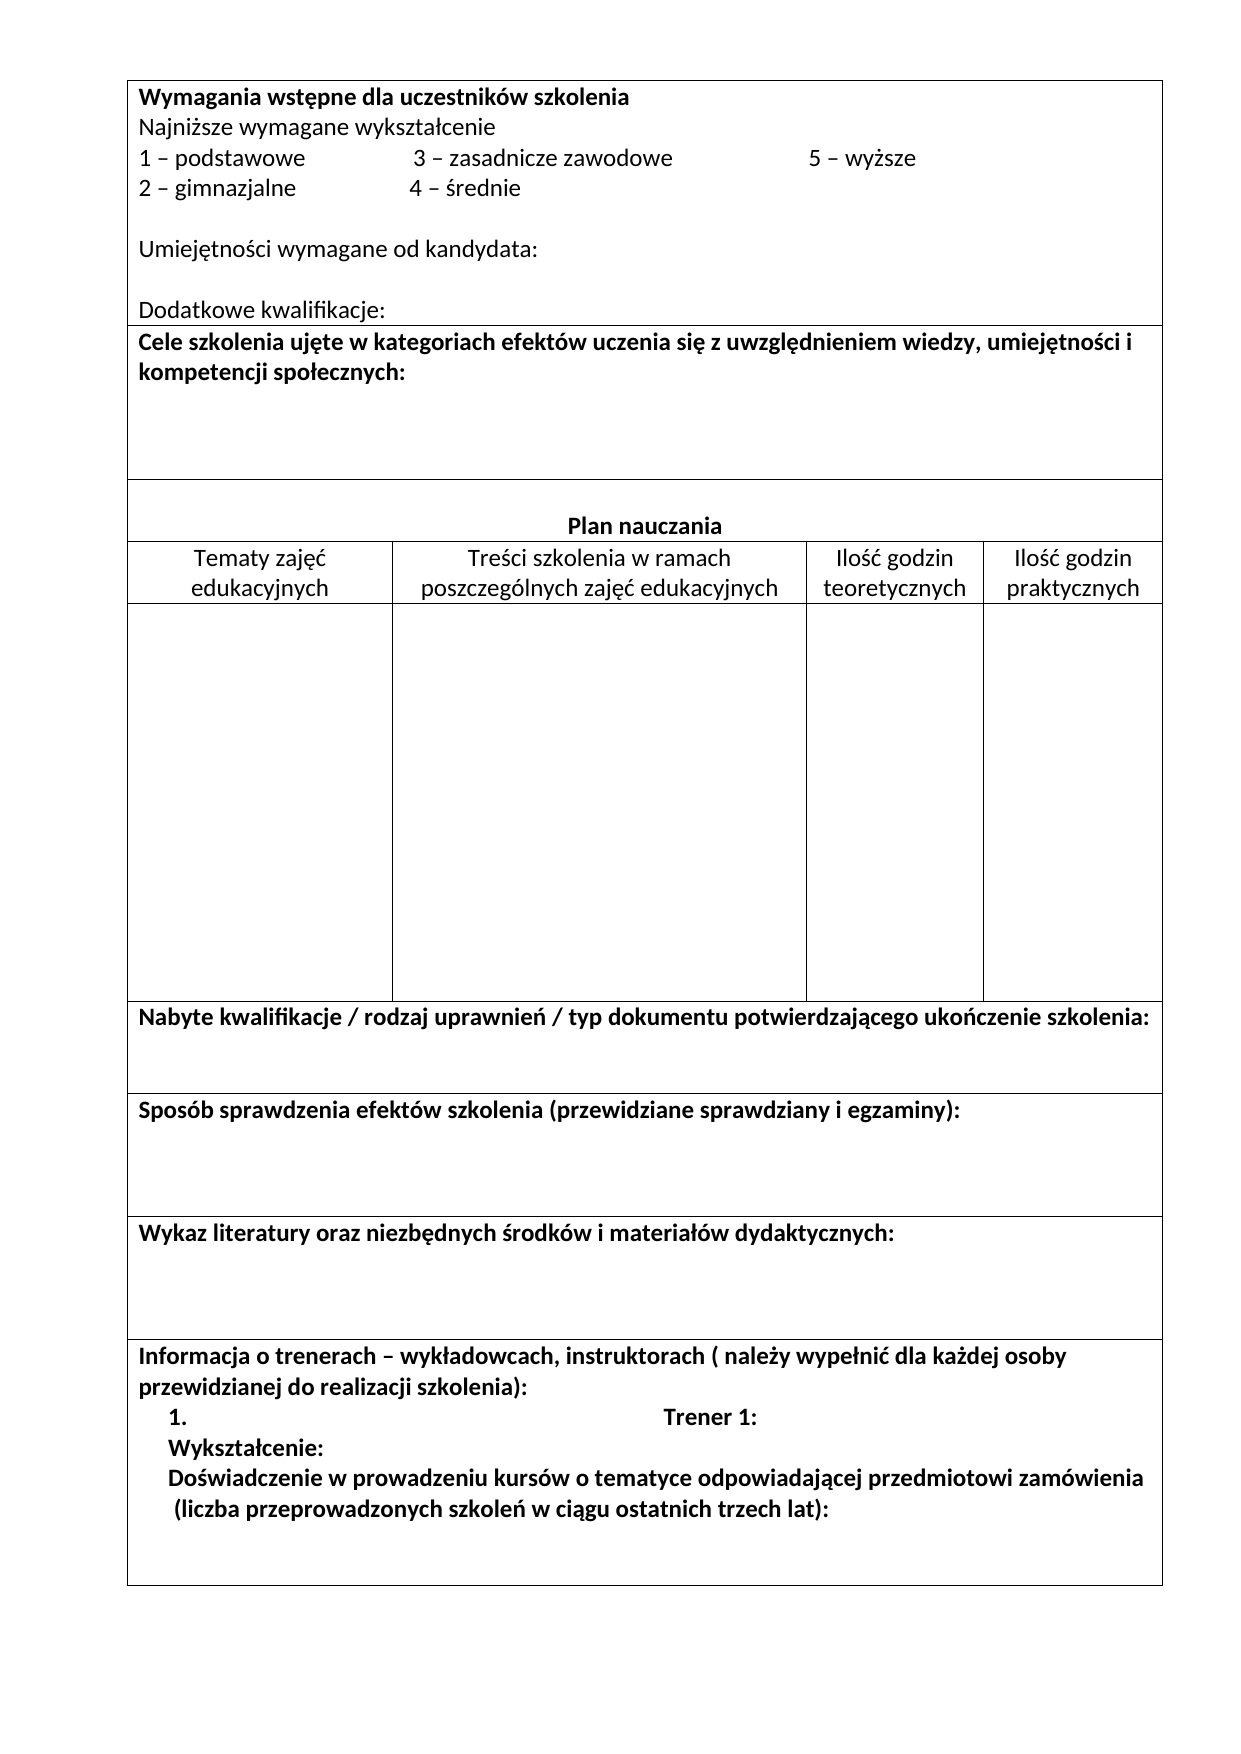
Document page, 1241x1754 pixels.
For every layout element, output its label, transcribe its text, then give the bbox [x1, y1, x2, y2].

table_cell [128, 604, 392, 1001]
table_cell Ilość godzin praktycznych [984, 542, 1162, 603]
table_cell Wykaz literatury oraz niezbędnych środków i materiałów dydaktycznych: [128, 1217, 1162, 1339]
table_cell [128, 1340, 1162, 1584]
table_cell Wymagania wstępne dla uczestników szkolenia Najniższe wymagane wykształcenie 1 – podstawowe 3 – zasadnicze zawodowe 5 – wyższe 2 – gimnazjalne 4 – średnie Umiejętności wymagane od kandydata: Dodatkowe kwalifikacje: [128, 81, 1162, 325]
table_cell Nabyte kwalifikacje / rodzaj uprawnień / typ dokumentu potwierdzającego ukończenie szkolenia: [128, 1002, 1162, 1093]
table_cell Tematy zajęć edukacyjnych [128, 542, 392, 603]
table_cell Ilość godzin teoretycznych [807, 542, 983, 603]
table_cell Plan nauczania [128, 480, 1162, 541]
table_cell Cele szkolenia ujęte w kategoriach efektów uczenia się z uwzględnieniem wiedzy, umiejętności i kompetencji społecznych: [128, 326, 1162, 478]
table_cell Sposób sprawdzenia efektów szkolenia (przewidziane sprawdziany i egzaminy): [128, 1094, 1162, 1216]
table_cell Treści szkolenia w ramach poszczególnych zajęć edukacyjnych [393, 542, 806, 603]
table_cell [807, 604, 983, 1001]
table_cell [393, 604, 806, 1001]
table_cell [984, 604, 1162, 1001]
